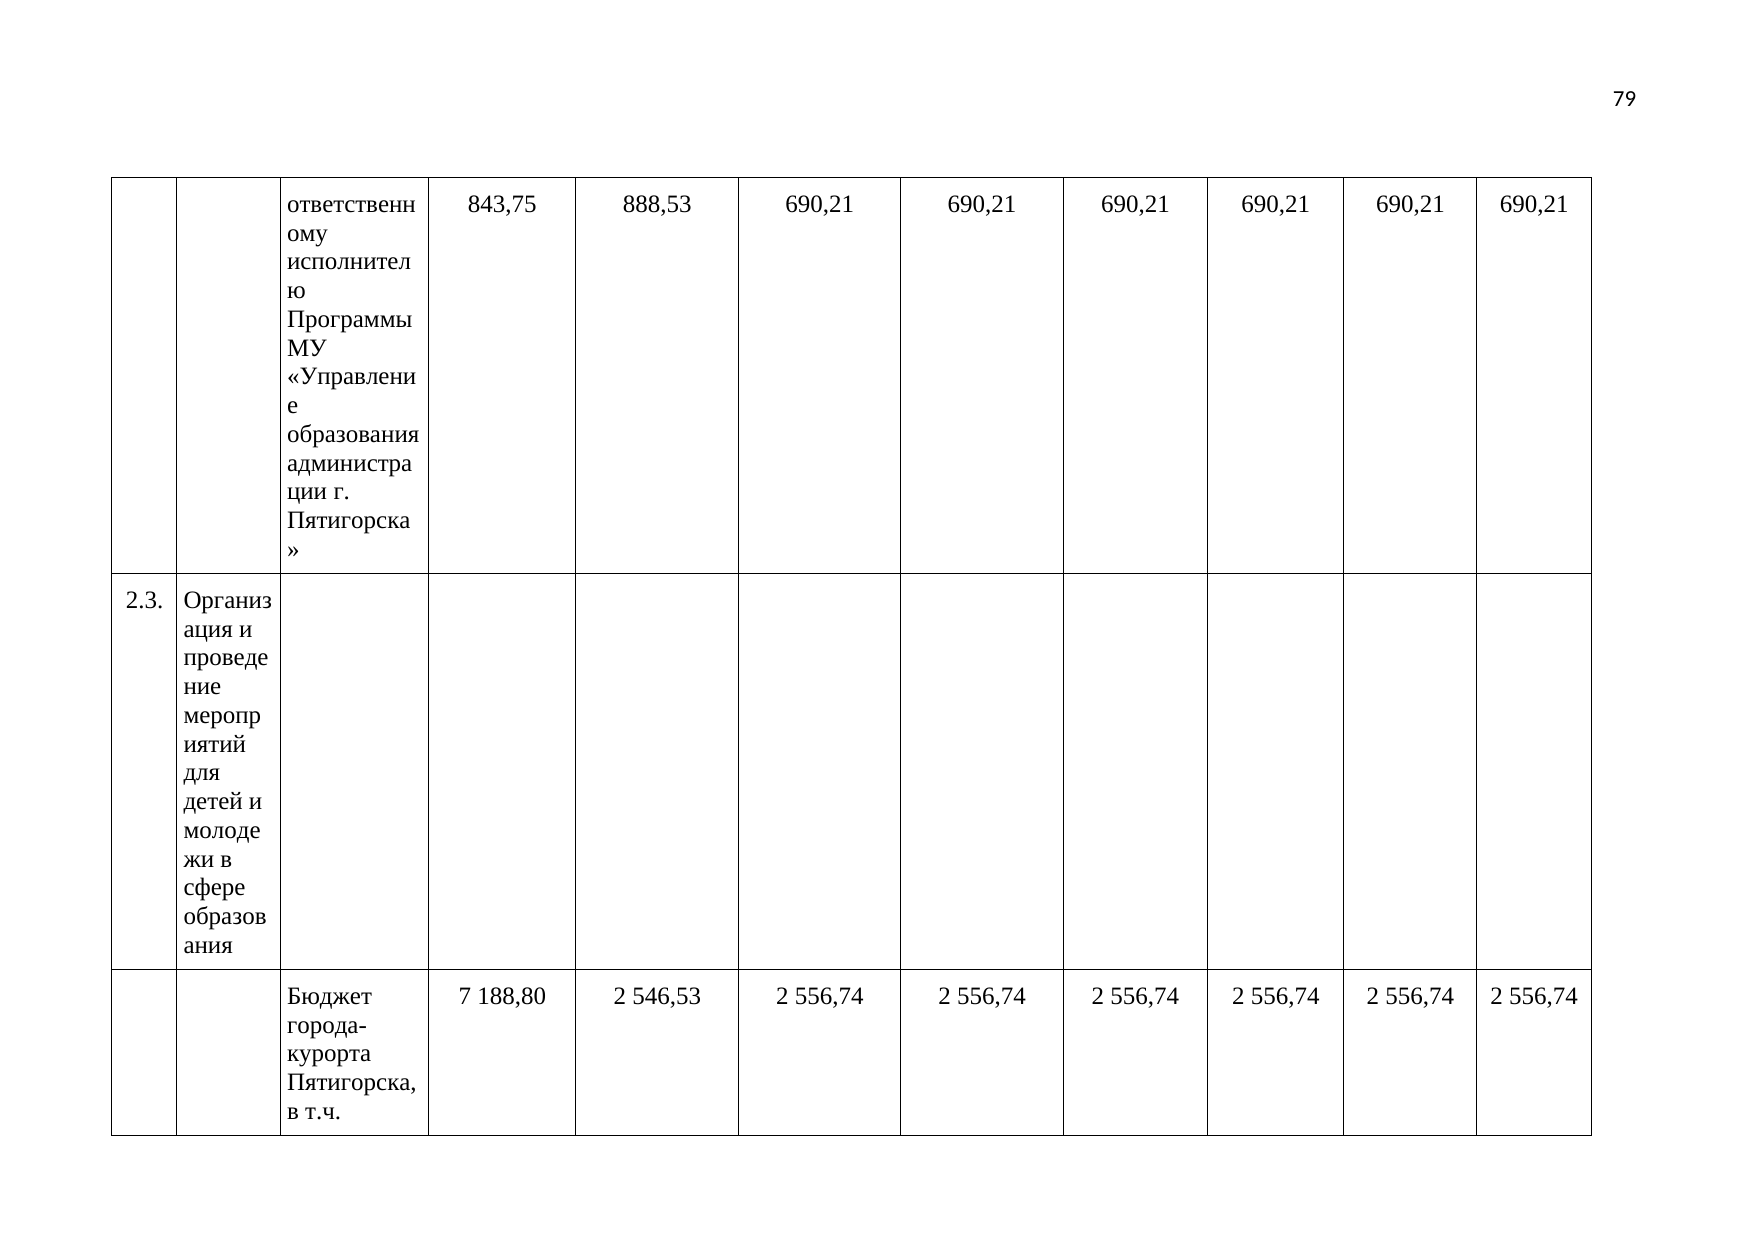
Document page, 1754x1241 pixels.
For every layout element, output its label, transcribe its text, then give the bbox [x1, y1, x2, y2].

table_cell Организация и проведение мероприятий для детей и молодежи в сфере образования [177, 574, 280, 969]
table_cell [112, 178, 176, 573]
table_cell [901, 574, 1063, 969]
table_cell [429, 574, 575, 969]
table_cell 690,21 [1477, 178, 1591, 573]
table_cell [1064, 574, 1207, 969]
table_cell 2 546,53 [576, 970, 738, 1135]
table_cell ответственному исполнителю Программы МУ «Управление образования администрации г. Пятигорска» [281, 178, 428, 573]
table_cell [177, 970, 280, 1135]
table_cell 690,21 [739, 178, 900, 573]
table_cell [177, 178, 280, 573]
table_cell [1208, 574, 1343, 969]
table_cell 843,75 [429, 178, 575, 573]
table_cell [281, 574, 428, 969]
table_cell 2.3. [112, 574, 176, 969]
table_cell [576, 574, 738, 969]
table_cell 7 188,80 [429, 970, 575, 1135]
table_cell 690,21 [1344, 178, 1476, 573]
table_cell 690,21 [1208, 178, 1343, 573]
table_cell 2 556,74 [901, 970, 1063, 1135]
table_cell 888,53 [576, 178, 738, 573]
table_cell [1477, 574, 1591, 969]
table_cell 2 556,74 [1344, 970, 1476, 1135]
table_cell Бюджет города-курорта Пятигорска, в т.ч. [281, 970, 428, 1135]
table_cell [739, 574, 900, 969]
table_cell 2 556,74 [1208, 970, 1343, 1135]
table_cell 2 556,74 [1064, 970, 1207, 1135]
table_cell [112, 970, 176, 1135]
table_cell 690,21 [901, 178, 1063, 573]
table_cell [1344, 574, 1476, 969]
table_cell 2 556,74 [1477, 970, 1591, 1135]
table_cell 690,21 [1064, 178, 1207, 573]
table_cell 2 556,74 [739, 970, 900, 1135]
